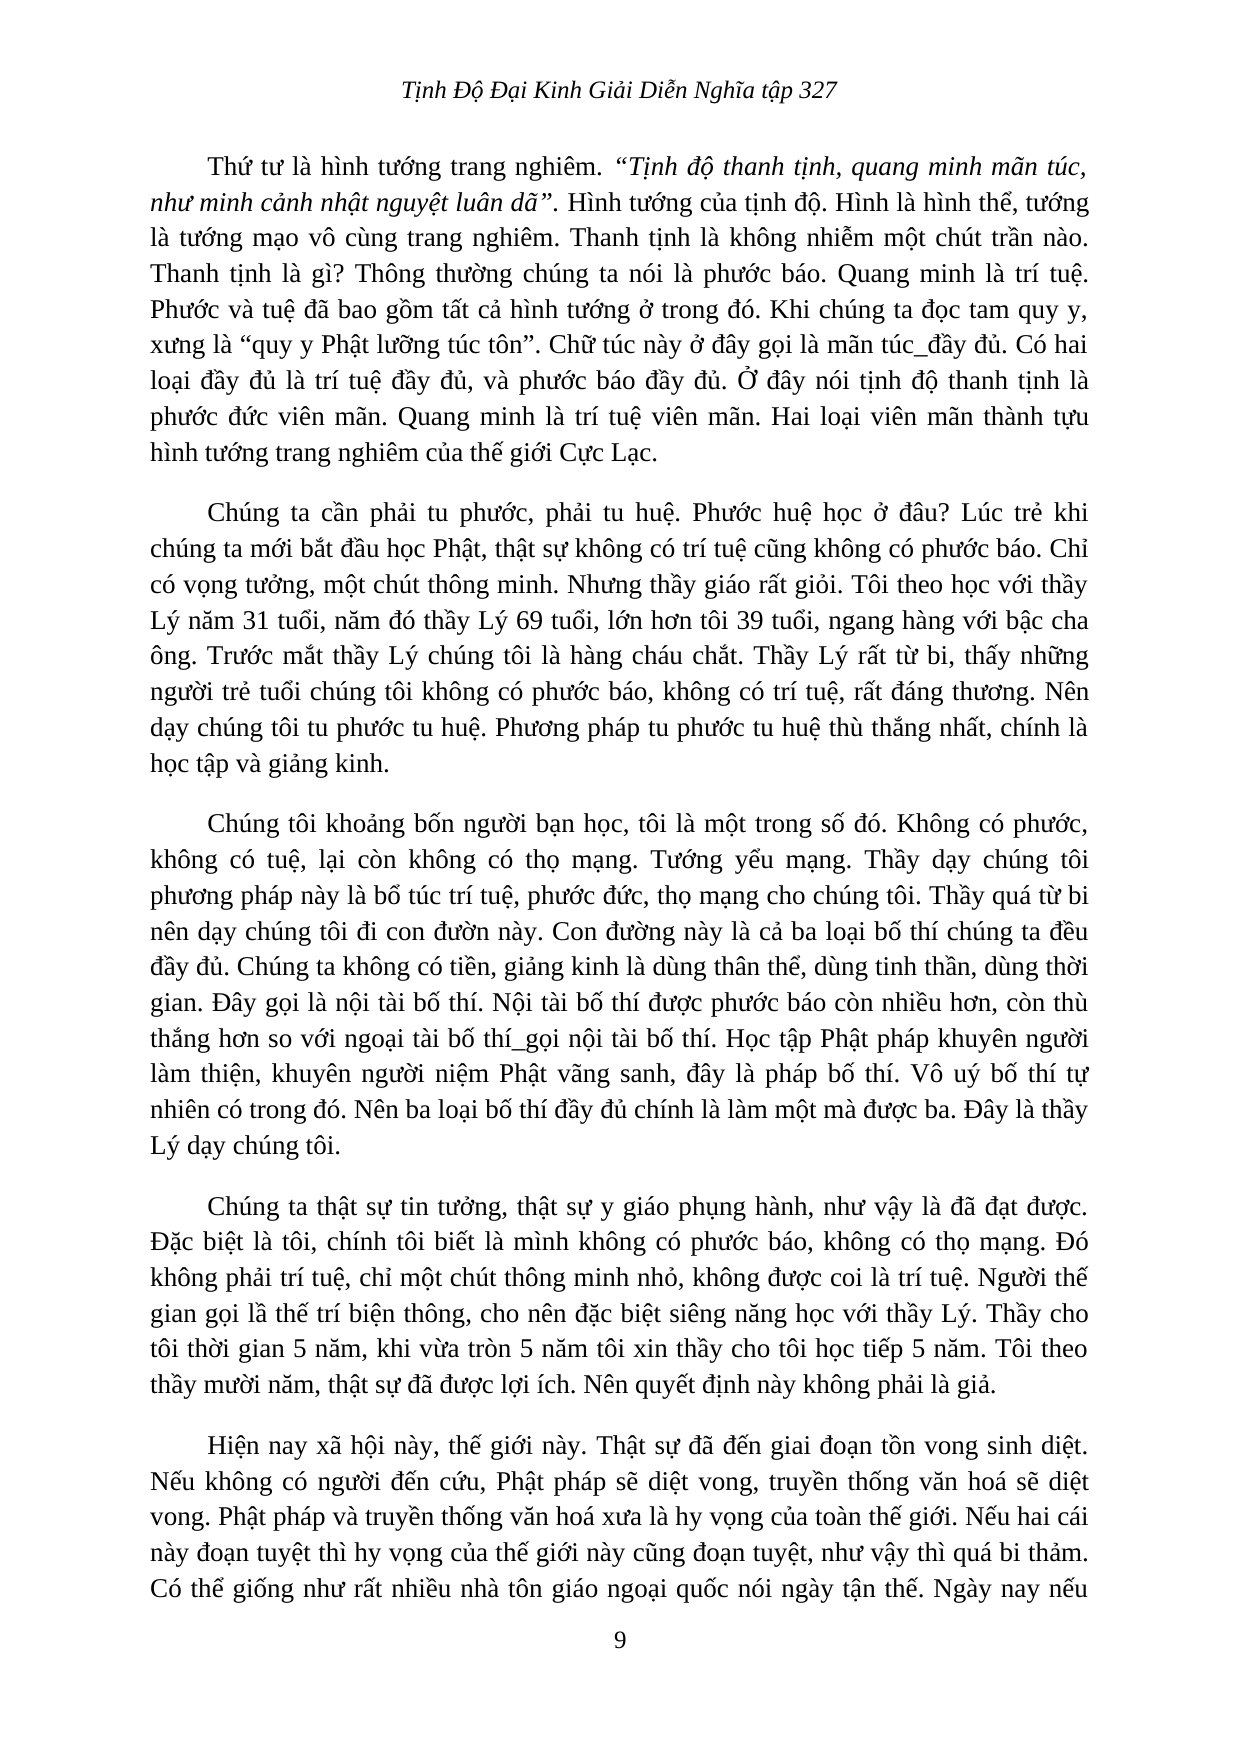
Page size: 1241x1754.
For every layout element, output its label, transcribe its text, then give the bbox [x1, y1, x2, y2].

text Chúng ta cần phải tu phước, phải tu huệ. Phước huệ học ở đâu? Lúc trẻ khi chúng ta mới bắt đầu học Phật, thật sự không có trí tuệ cũng không có phước báo. Chỉ có vọng tưởng, một chút thông minh. Nhưng thầy giáo rất giỏi. Tôi theo học với thầy Lý năm 31 tuổi, năm đó thầy Lý 69 tuổi, lớn hơn tôi 39 tuổi, ngang hàng với bậc cha ông. Trước mắt thầy Lý chúng tôi là hàng cháu chắt. Thầy Lý rất từ bi, thấy những người trẻ tuổi chúng tôi không có phước báo, không có trí tuệ, rất đáng thương. Nên dạy chúng tôi tu phước tu huệ. Phương pháp tu phước tu huệ thù thắng nhất, chính là học tập và giảng kinh. [150, 497, 1090, 778]
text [150, 1429, 1090, 1603]
text Thứ tư là hình tướng trang nghiêm. “Tịnh độ thanh tịnh, quang minh mãn túc, như minh cảnh nhật nguyệt luân dã”. Hình tướng của tịnh độ. Hình là hình thể, tướng là tướng mạo vô cùng trang nghiêm. Thanh tịnh là không nhiễm một chút trần nào. Thanh tịnh là gì? Thông thường chúng ta nói là phước báo. Quang minh là trí tuệ. Phước và tuệ đã bao gồm tất cả hình tướng ở trong đó. Khi chúng ta đọc tam quy y, xưng là “quy y Phật lưỡng túc tôn”. Chữ túc này ở đây gọi là mãn túc_đầy đủ. Có hai loại đầy đủ là trí tuệ đầy đủ, và phước báo đầy đủ. Ở đây nói tịnh độ thanh tịnh là phước đức viên mãn. Quang minh là trí tuệ viên mãn. Hai loại viên mãn thành tựu hình tướng trang nghiêm của thế giới Cực Lạc. [150, 150, 1090, 467]
text Chúng ta thật sự tin tưởng, thật sự y giáo phụng hành, như vậy là đã đạt được. Đặc biệt là tôi, chính tôi biết là mình không có phước báo, không có thọ mạng. Đó không phải trí tuệ, chỉ một chút thông minh nhỏ, không được coi là trí tuệ. Người thế gian gọi lầ thế trí biện thông, cho nên đặc biệt siêng năng học với thầy Lý. Thầy cho tôi thời gian 5 năm, khi vừa tròn 5 năm tôi xin thầy cho tôi học tiếp 5 năm. Tôi theo thầy mười năm, thật sự đã được lợi ích. Nên quyết định này không phải là giả. [150, 1190, 1090, 1399]
text Chúng tôi khoảng bốn người bạn học, tôi là một trong số đó. Không có phước, không có tuệ, lại còn không có thọ mạng. Tướng yểu mạng. Thầy dạy chúng tôi phương pháp này là bổ túc trí tuệ, phước đức, thọ mạng cho chúng tôi. Thầy quá từ bi nên dạy chúng tôi đi con đườn này. Con đường này là cả ba loại bố thí chúng ta đều đầy đủ. Chúng ta không có tiền, giảng kinh là dùng thân thể, dùng tinh thần, dùng thời gian. Đây gọi là nội tài bố thí. Nội tài bố thí được phước báo còn nhiều hơn, còn thù thắng hơn so với ngoại tài bố thí_gọi nội tài bố thí. Học tập Phật pháp khuyên người làm thiện, khuyên người niệm Phật vãng sanh, đây là pháp bố thí. Vô uý bố thí tự nhiên có trong đó. Nên ba loại bố thí đầy đủ chính là làm một mà được ba. Đây là thầy Lý dạy chúng tôi. [150, 807, 1090, 1160]
